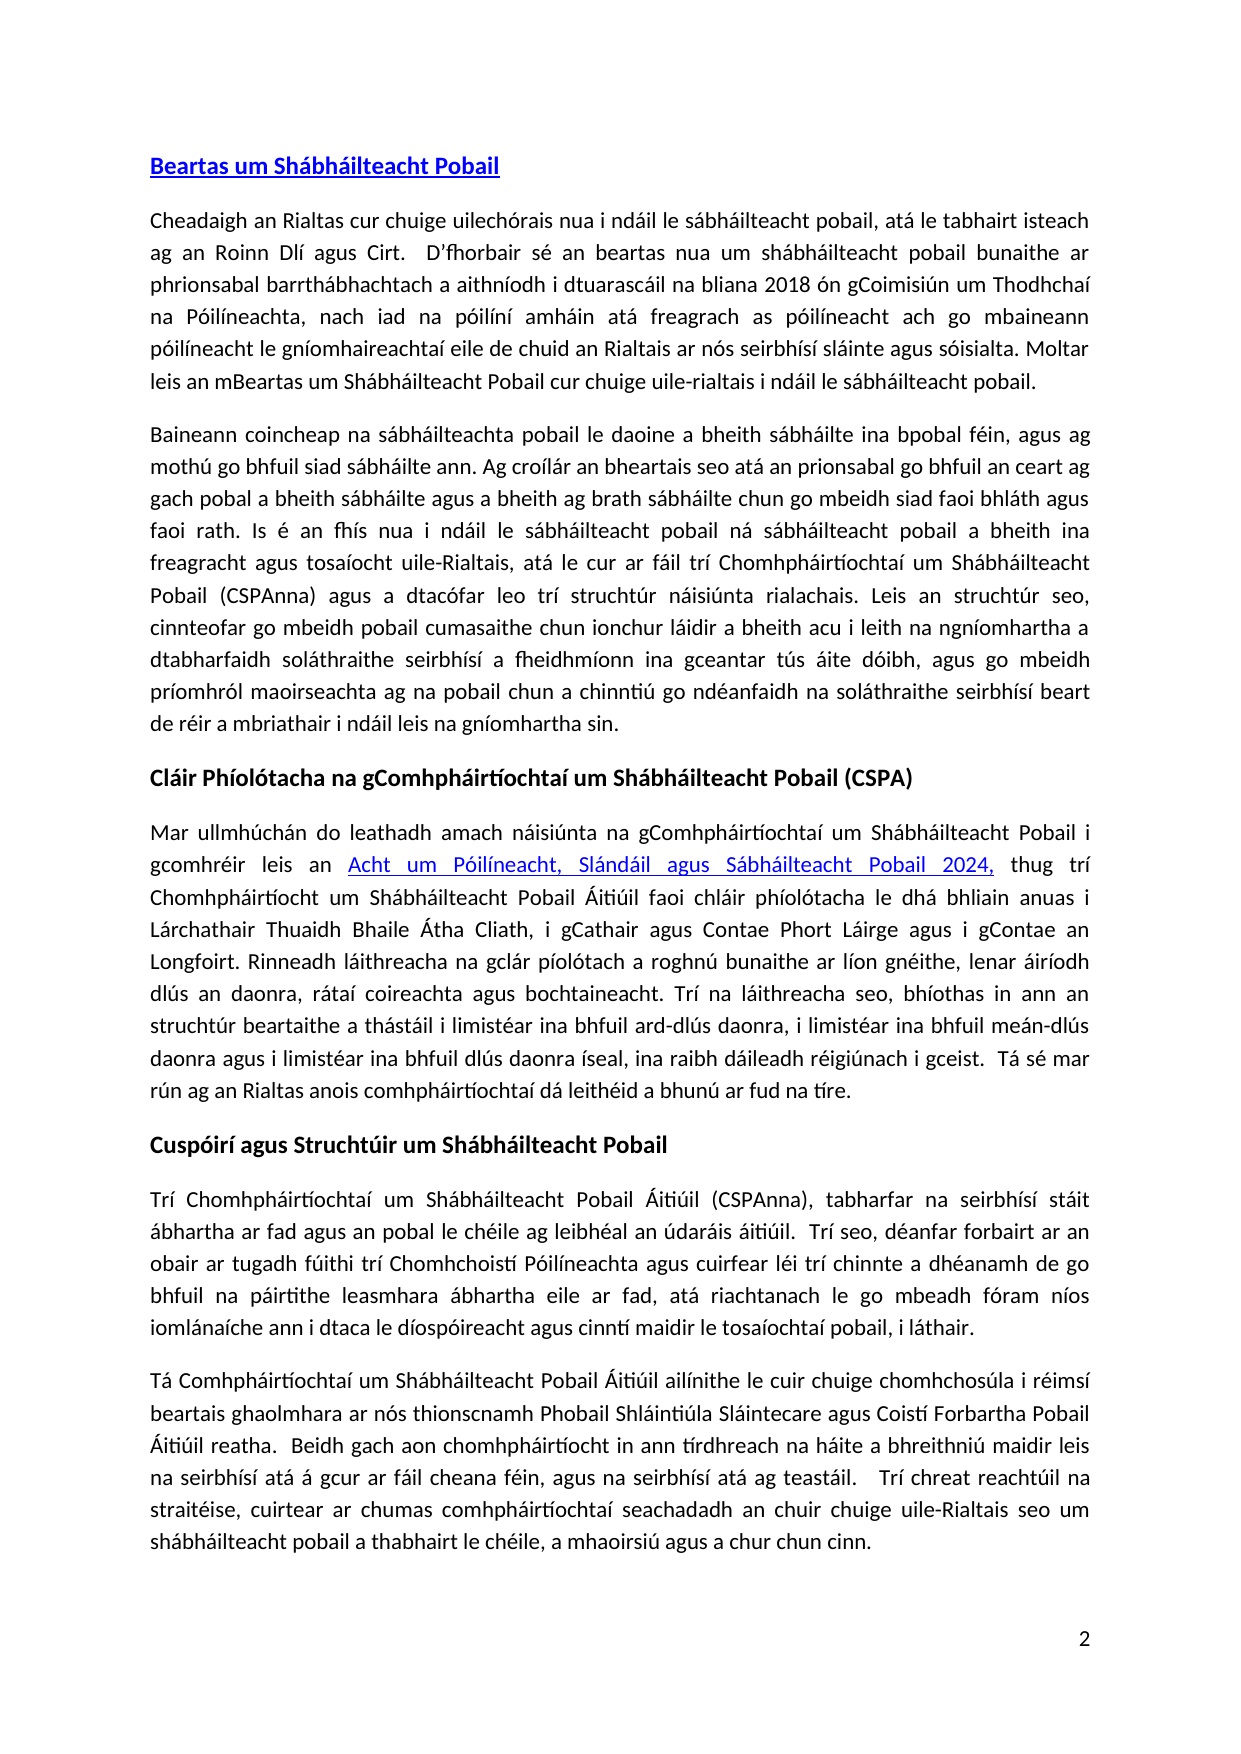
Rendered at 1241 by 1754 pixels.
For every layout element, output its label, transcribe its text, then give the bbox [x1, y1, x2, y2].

text Cheadaigh an Rialtas cur chuige uilechórais nua i ndáil le sábháilteacht pobail, atá le tabhairt isteach ag an Roinn Dlí agus Cirt. D’fhorbair sé an beartas nua um shábháilteacht pobail bunaithe ar phrionsabal barrthábhachtach a aithníodh i dtuarascáil na bliana 2018 ón gCoimisiún um Thodhchaí na Póilíneachta, nach iad na póilíní amháin atá freagrach as póilíneacht ach go mbaineann póilíneacht le gníomhaireachtaí eile de chuid an Rialtais ar nós seirbhísí sláinte agus sóisialta. Moltar leis an mBeartas um Shábháilteacht Pobail cur chuige uile-rialtais i ndáil le sábháilteacht pobail. [150, 206, 1090, 395]
text Cláir Phíolótacha na gComhpháirtíochtaí um Shábháilteacht Pobail (CSPA) [150, 762, 1090, 793]
text Trí Chomhpháirtíochtaí um Shábháilteacht Pobail Áitiúil (CSPAnna), tabharfar na seirbhísí stáit ábhartha ar fad agus an pobal le chéile ag leibhéal an údaráis áitiúil. Trí seo, déanfar forbairt ar an obair ar tugadh fúithi trí Chomhchoistí Póilíneachta agus cuirfear léi trí chinnte a dhéanamh de go bhfuil na páirtithe leasmhara ábhartha eile ar fad, atá riachtanach le go mbeadh fóram níos iomlánaíche ann i dtaca le díospóireacht agus cinntí maidir le tosaíochtaí pobail, i láthair. [150, 1185, 1090, 1341]
text Baineann coincheap na sábháilteachta pobail le daoine a bheith sábháilte ina bpobal féin, agus ag mothú go bhfuil siad sábháilte ann. Ag croílár an bheartais seo atá an prionsabal go bhfuil an ceart ag gach pobal a bheith sábháilte agus a bheith ag brath sábháilte chun go mbeidh siad faoi bhláth agus faoi rath. Is é an fhís nua i ndáil le sábháilteacht pobail ná sábháilteacht pobail a bheith ina freagracht agus tosaíocht uile-Rialtais, atá le cur ar fáil trí Chomhpháirtíochtaí um Shábháilteacht Pobail (CSPAnna) agus a dtacófar leo trí struchtúr náisiúnta rialachais. Leis an struchtúr seo, cinnteofar go mbeidh pobail cumasaithe chun ionchur láidir a bheith acu i leith na ngníomhartha a dtabharfaidh soláthraithe seirbhísí a fheidhmíonn ina gceantar tús áite dóibh, agus go mbeidh príomhról maoirseachta ag na pobail chun a chinntiú go ndéanfaidh na soláthraithe seirbhísí beart de réir a mbriathair i ndáil leis na gníomhartha sin. [150, 420, 1090, 737]
text Cuspóirí agus Struchtúir um Shábháilteacht Pobail [150, 1129, 1090, 1159]
text Mar ullmhúchán do leathadh amach náisiúnta na gComhpháirtíochtaí um Shábháilteacht Pobail i gcomhréir leis an Acht um Póilíneacht, Slándáil agus Sábháilteacht Pobail 2024, thug trí Chomhpháirtíocht um Shábháilteacht Pobail Áitiúil faoi chláir phíolótacha le dhá bhliain anuas i Lárchathair Thuaidh Bhaile Átha Cliath, i gCathair agus Contae Phort Láirge agus i gContae an Longfoirt. Rinneadh láithreacha na gclár píolótach a roghnú bunaithe ar líon gnéithe, lenar áiríodh dlús an daonra, rátaí coireachta agus bochtaineacht. Trí na láithreacha seo, bhíothas in ann an struchtúr beartaithe a thástáil i limistéar ina bhfuil ard-dlús daonra, i limistéar ina bhfuil meán-dlús daonra agus i limistéar ina bhfuil dlús daonra íseal, ina raibh dáileadh réigiúnach i gceist. Tá sé mar rún ag an Rialtas anois comhpháirtíochtaí dá leithéid a bhunú ar fud na tíre. [150, 818, 1090, 1104]
text Tá Comhpháirtíochtaí um Shábháilteacht Pobail Áitiúil ailínithe le cuir chuige chomhchosúla i réimsí beartais ghaolmhara ar nós thionscnamh Phobail Shláintiúla Sláintecare agus Coistí Forbartha Pobail Áitiúil reatha. Beidh gach aon chomhpháirtíocht in ann tírdhreach na háite a bhreithniú maidir leis na seirbhísí atá á gcur ar fáil cheana féin, agus na seirbhísí atá ag teastáil. Trí chreat reachtúil na straitéise, cuirtear ar chumas comhpháirtíochtaí seachadadh an chuir chuige uile-Rialtais seo um shábháilteacht pobail a thabhairt le chéile, a mhaoirsiú agus a chur chun cinn. [150, 1366, 1090, 1555]
text Beartas um Shábháilteacht Pobail [150, 150, 1090, 181]
